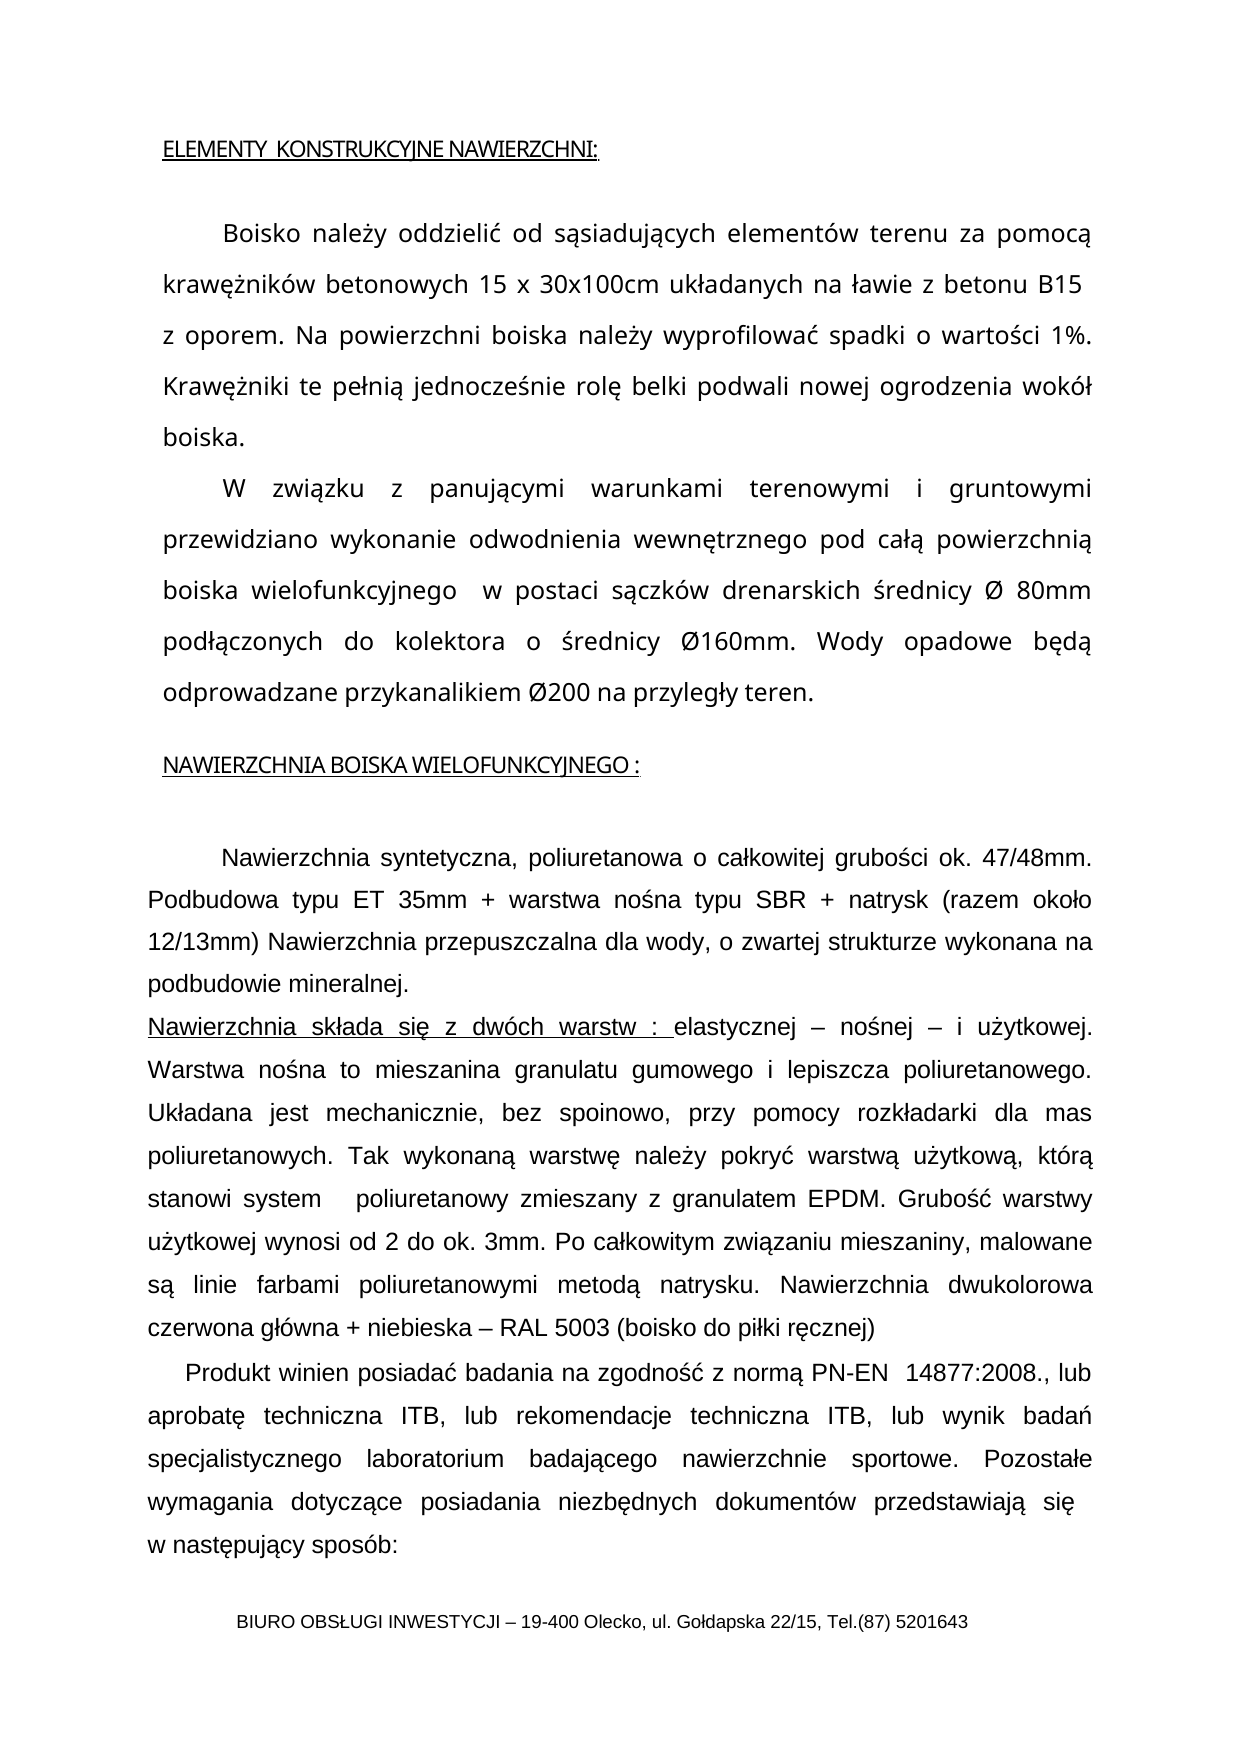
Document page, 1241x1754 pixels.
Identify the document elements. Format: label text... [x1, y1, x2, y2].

text Nawierzchnia składa się z dwóch warstw : elastycznej – nośnej – i użytkowej. Warstwa nośna to mieszanina granulatu gumowego i lepiszcza poliuretanowego. Układana jest mechanicznie, bez spoinowo, przy pomocy rozkładarki dla mas poliuretanowych. Tak wykonaną warstwę należy pokryć warstwą użytkową, którą stanowi system poliuretanowy zmieszany z granulatem EPDM. Grubość warstwy użytkowej wynosi od 2 do ok. 3mm. Po całkowitym związaniu mieszaniny, malowane są linie farbami poliuretanowymi metodą natrysku. Nawierzchnia dwukolorowa czerwona główna + niebieska – RAL 5003 (boisko do piłki ręcznej) [147, 1001, 1093, 1345]
text ELEMENTY KONSTRUKCYJNE NAWIERZCHNI: [162, 133, 1093, 164]
text Nawierzchnia syntetyczna, poliuretanowa o całkowitej grubości ok. 47/48mm. Podbudowa typu ET 35mm + warstwa nośna typu SBR + natrysk (razem około 12/13mm) Nawierzchnia przepuszczalna dla wody, o zwartej strukturze wykonana na podbudowie mineralnej. [147, 833, 1093, 1001]
text Boisko należy oddzielić od sąsiadujących elementów terenu za pomocą krawężników betonowych 15 x 30x100cm układanych na ławie z betonu B15 z oporem. Na powierzchni boiska należy wyprofilować spadki o wartości 1%. Krawężniki te pełnią jednocześnie rolę belki podwali nowej ogrodzenia wokół boiska. [162, 215, 1093, 453]
text NAWIERZCHNIA BOISKA WIELOFUNKCYJNEGO : [162, 749, 1093, 780]
text Produkt winien posiadać badania na zgodność z normą PN-EN 14877:2008., lub aprobatę techniczna ITB, lub rekomendacje techniczna ITB, lub wynik badań specjalistycznego laboratorium badającego nawierzchnie sportowe. Pozostałe wymagania dotyczące posiadania niezbędnych dokumentów przedstawiają się w następujący sposób: [147, 1358, 1093, 1559]
text W związku z panującymi warunkami terenowymi i gruntowymi przewidziano wykonanie odwodnienia wewnętrznego pod całą powierzchnią boiska wielofunkcyjnego w postaci sączków drenarskich średnicy Ø 80mm podłączonych do kolektora o średnicy Ø160mm. Wody opadowe będą odprowadzane przykanalikiem Ø200 na przyległy teren. [162, 470, 1093, 709]
